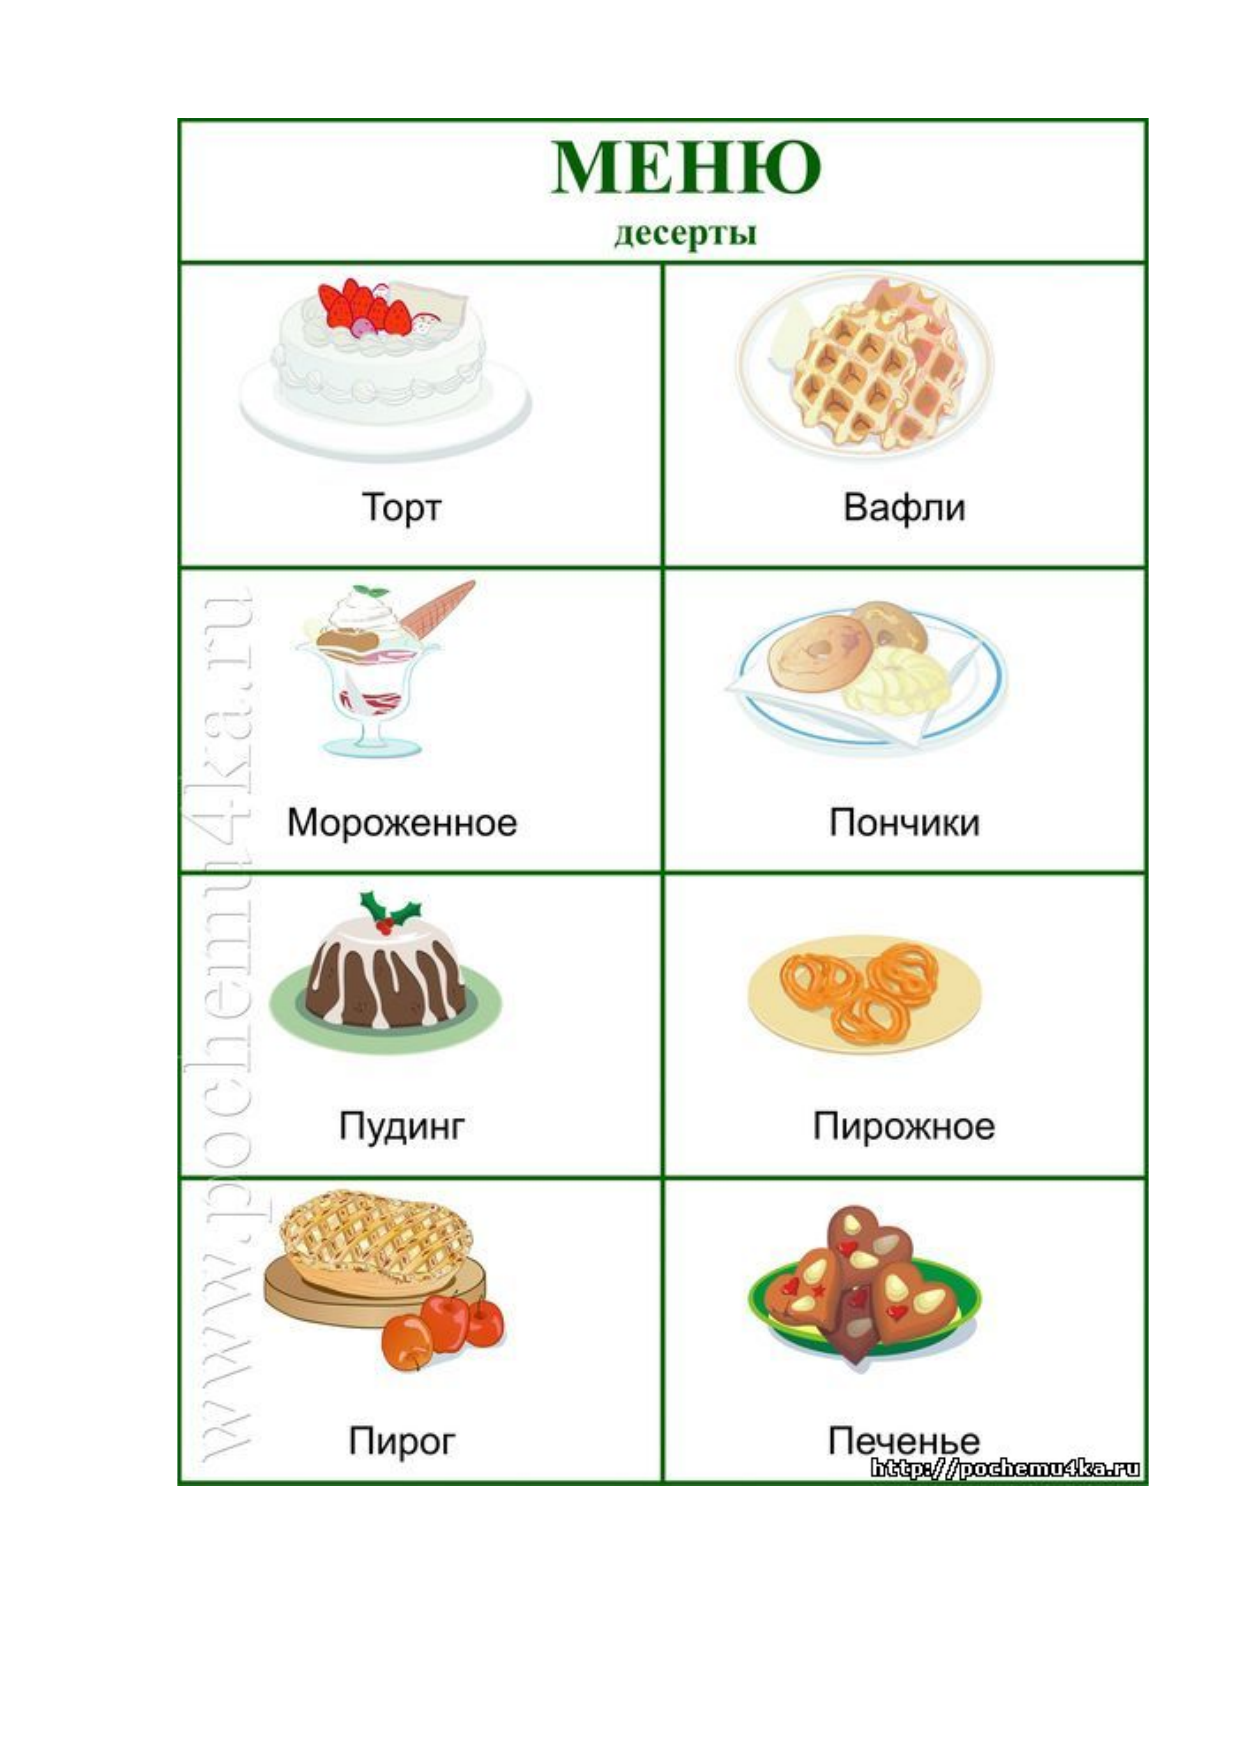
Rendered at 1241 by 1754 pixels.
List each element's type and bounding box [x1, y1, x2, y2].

picture [177, 118, 1149, 1486]
